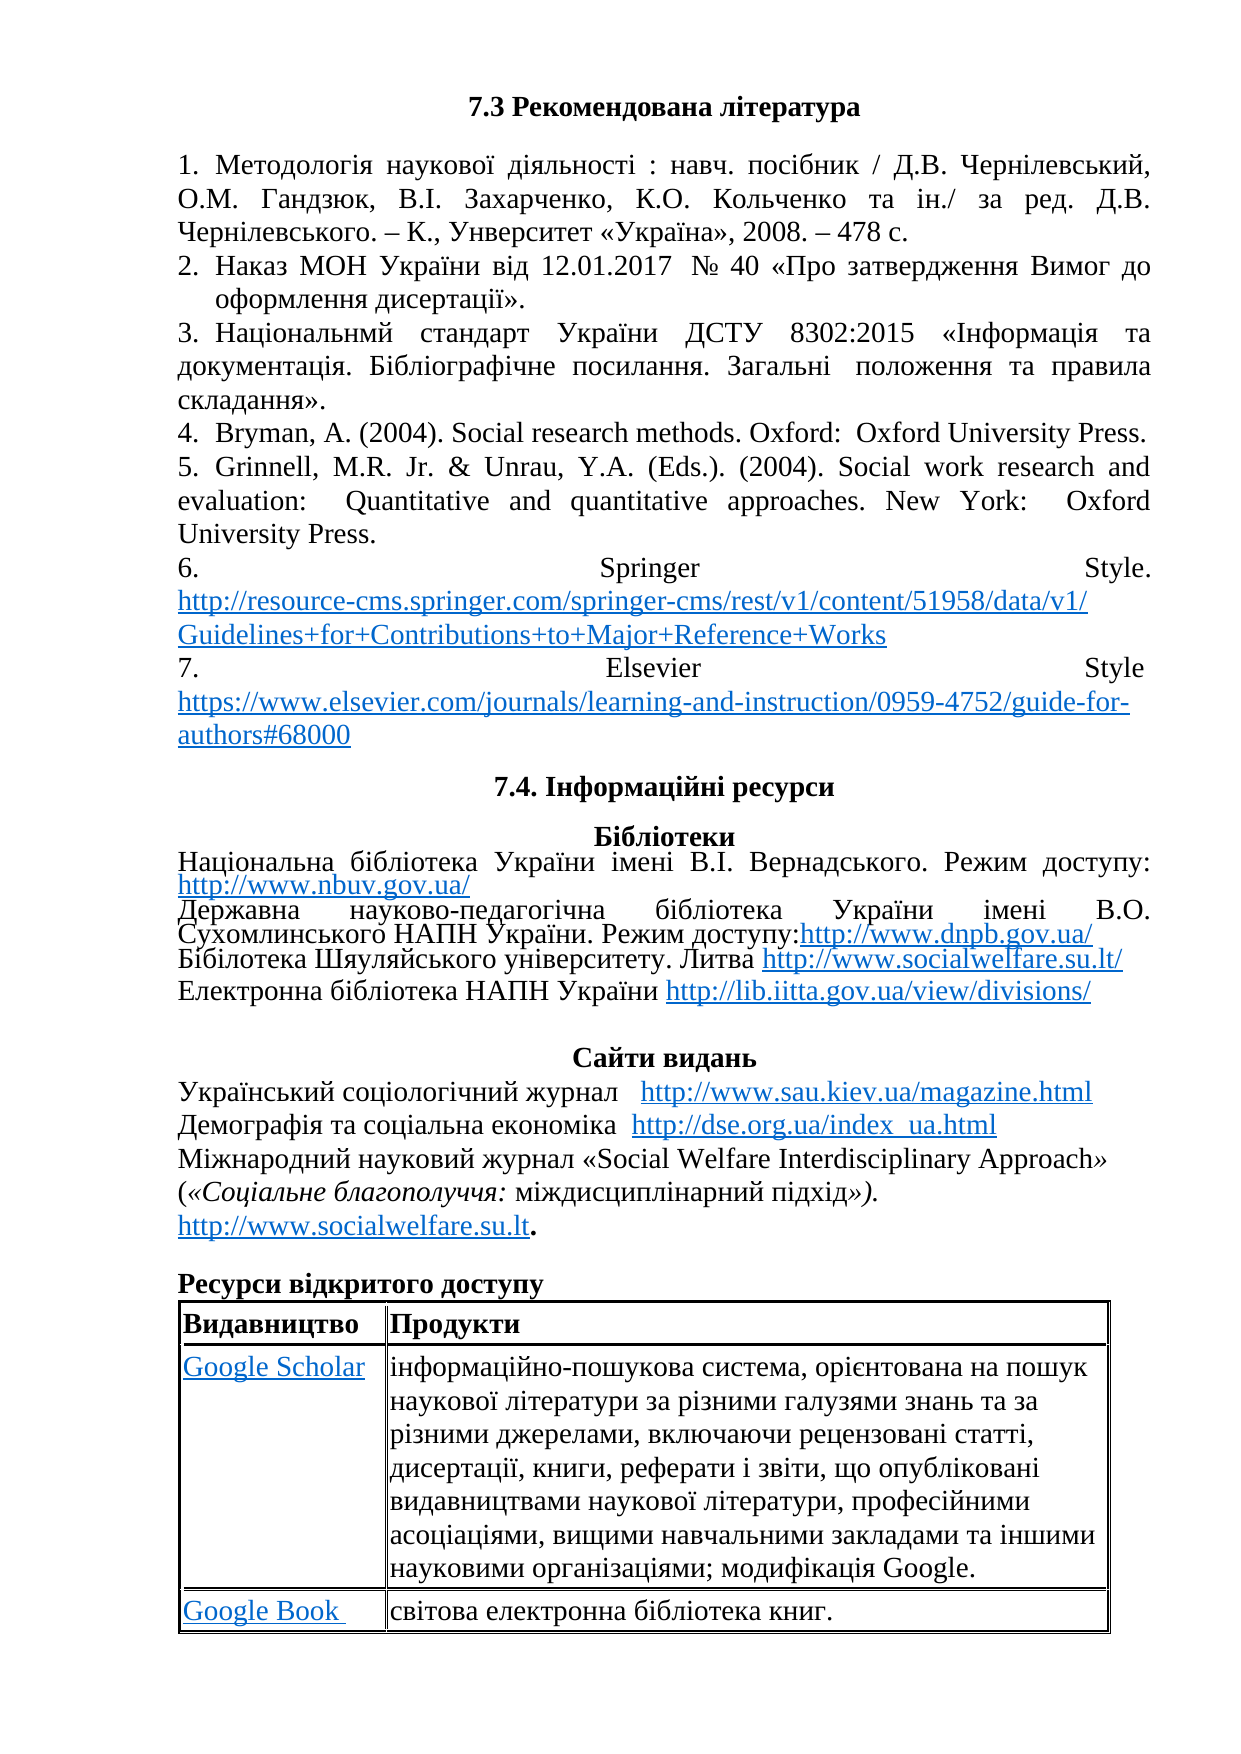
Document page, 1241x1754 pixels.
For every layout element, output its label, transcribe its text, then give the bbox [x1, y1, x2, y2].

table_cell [386, 1587, 1108, 1630]
table_header Продукти [386, 1303, 1107, 1343]
text Сайти видань [177, 1040, 1152, 1074]
text Електронна бібліотека НАПН України http://lib.iitta.gov.ua/view/divisions/ [177, 973, 1181, 1007]
table_cell Google Scholar [180, 1343, 385, 1587]
text 7.4. Інформаційні ресурси [585, 777, 1152, 801]
list Springer Style. http://resource-cms.springer.com/springer-cms/rest/v1/content/51958/data/v1/Guidelines+for+Contributions+to+Major+Reference+Works [177, 550, 1152, 650]
text 7.4. Інформаційні ресурси [177, 777, 581, 801]
text Міжнародний науковий журнал «Social Welfare Interdisciplinary Approach» («Соціальне благополуччя: міждисциплінарний підхід»). http://www.socialwelfare.su.lt. [177, 1141, 1152, 1241]
text Ресурси відкритого доступу [177, 1266, 1152, 1300]
text Бібліотеки [177, 827, 1152, 851]
text Національна бібліотека України імені В.І. Вернадського. Режим доступу: http://www.nbuv.gov.ua/ [177, 852, 1152, 899]
list Методологія наукової діяльності : навч. посібник / Д.В. Чернілевський, О.М. Гандзюк, В.І. Захарченко, К.О. Кольченко та ін./ за ред. Д.В. Чернілевського. – К., Унверситет «Україна», 2008. – 478 с. [177, 147, 1152, 248]
list Наказ МОН України від 12.01.2017 № 40 «Про затвердження Вимог до оформлення дисертації». [177, 248, 1152, 315]
table_cell інформаційно-пошукова система, орієнтована на пошук наукової літератури за різними галузями знань та за різними джерелами, включаючи рецензовані статті, дисертації, книги, реферати і звіти, що опубліковані видавництвами наукової літератури, професійними асоціаціями, вищими навчальними закладами та іншими науковими організаціями; модифікація Google. [388, 1343, 1109, 1587]
table_cell Google Book Search [181, 1587, 386, 1630]
text Бібілотека Шяуляйського університету. Литва http://www.socialwelfare.su.lt/ [177, 949, 1152, 973]
table_header Видавництво [181, 1303, 386, 1343]
list Національнмй стандарт України ДСТУ 8302:2015 «Інформація та документація. Бібліографічне посилання. Загальні положення та правила складання». [177, 315, 1152, 416]
text Державна науково-педагогічна бібліотека України імені В.О. Сухомлинського НАПН України. Режим доступу:http://www.dnpb.gov.ua/ [177, 901, 1152, 948]
text Демографія та соціальна економіка http://dse.org.ua/index_ua.html [177, 1107, 1152, 1141]
list Bryman, A. (2004). Social research methods. Oxford: Oxford University Press. [177, 416, 1152, 449]
text Український соціологічний журнал http://www.sau.kiev.ua/magazine.html [177, 1074, 1152, 1107]
text 7.3 Рекомендована література [177, 89, 1152, 122]
list Elsevier Style https://www.elsevier.com/journals/learning-and-instruction/0959-4752/guide-for-authors#68000 [177, 650, 1152, 751]
list Grinnell, M.R. Jr. & Unrau, Y.A. (Eds.). (2004). Social work research and evaluation: Quantitative and quantitative approaches. New York: Oxford University Press. [177, 449, 1152, 550]
